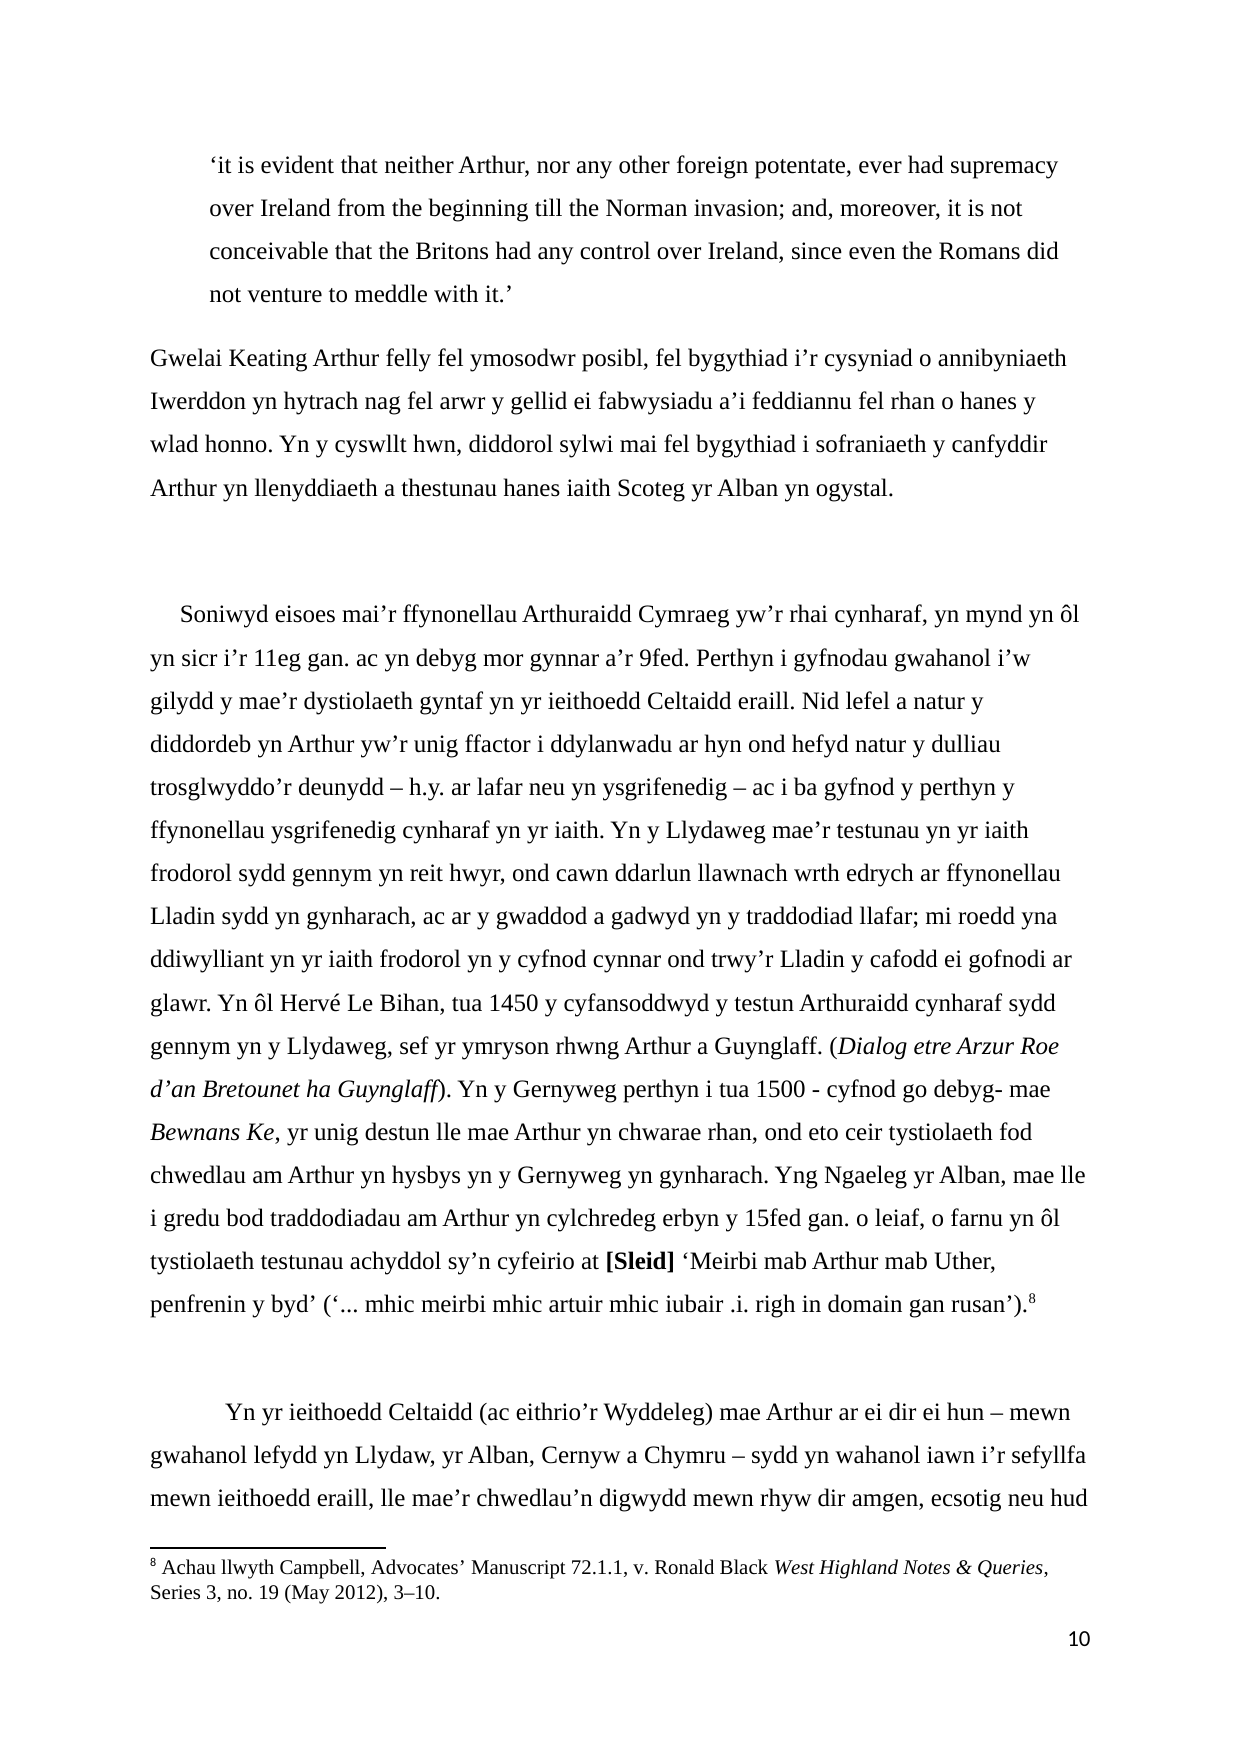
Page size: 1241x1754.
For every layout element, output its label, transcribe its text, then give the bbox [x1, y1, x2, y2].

text Soniwyd eisoes mai’r ffynonellau Arthuraidd Cymraeg yw’r rhai cynharaf, yn mynd yn ôl yn sicr i’r 11eg gan. ac yn debyg mor gynnar a’r 9fed. Perthyn i gyfnodau gwahanol i’w gilydd y mae’r dystiolaeth gyntaf yn yr ieithoedd Celtaidd eraill. Nid lefel a natur y diddordeb yn Arthur yw’r unig ffactor i ddylanwadu ar hyn ond hefyd natur y dulliau trosglwyddo’r deunydd – h.y. ar lafar neu yn ysgrifenedig – ac i ba gyfnod y perthyn y ffynonellau ysgrifenedig cynharaf yn yr iaith. Yn y Llydaweg mae’r testunau yn yr iaith frodorol sydd gennym yn reit hwyr, ond cawn ddarlun llawnach wrth edrych ar ffynonellau Lladin sydd yn gynharach, ac ar y gwaddod a gadwyd yn y traddodiad llafar; mi roedd yna ddiwylliant yn yr iaith frodorol yn y cyfnod cynnar ond trwy’r Lladin y cafodd ei gofnodi ar glawr. Yn ôl Hervé Le Bihan, tua 1450 y cyfansoddwyd y testun Arthuraidd cynharaf sydd gennym yn y Llydaweg, sef yr ymryson rhwng Arthur a Guynglaff. (Dialog etre Arzur Roe d’an Bretounet ha Guynglaff). Yn y Gernyweg perthyn i tua 1500 - cyfnod go debyg- mae Bewnans Ke, yr unig destun lle mae Arthur yn chwarae rhan, ond eto ceir tystiolaeth fod chwedlau am Arthur yn hysbys yn y Gernyweg yn gynharach. Yng Ngaeleg yr Alban, mae lle i gredu bod traddodiadau am Arthur yn cylchredeg erbyn y 15fed gan. o leiaf, o farnu yn ôl tystiolaeth testunau achyddol sy’n cyfeirio at [Sleid] ‘Meirbi mab Arthur mab Uther, penfrenin y byd’ (‘... mhic meirbi mhic artuir mhic iubair .i. righ in domain gan rusan’). [150, 599, 1090, 1318]
text Gwelai Keating Arthur felly fel ymosodwr posibl, fel bygythiad i’r cysyniad o annibyniaeth Iwerddon yn hytrach nag fel arwr y gellid ei fabwysiadu a’i feddiannu fel rhan o hanes y wlad honno. Yn y cyswllt hwn, diddorol sylwi mai fel bygythiad i sofraniaeth y canfyddir Arthur yn llenyddiaeth a thestunau hanes iaith Scoteg yr Alban yn ogystal. [150, 343, 1090, 501]
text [150, 1397, 1090, 1512]
text ‘it is evident that neither Arthur, nor any other foreign potentate, ever had supremacy over Ireland from the beginning till the Norman invasion; and, moreover, it is not conceivable that the Britons had any control over Ireland, since even the Romans did not venture to meddle with it.’ [209, 150, 1090, 308]
